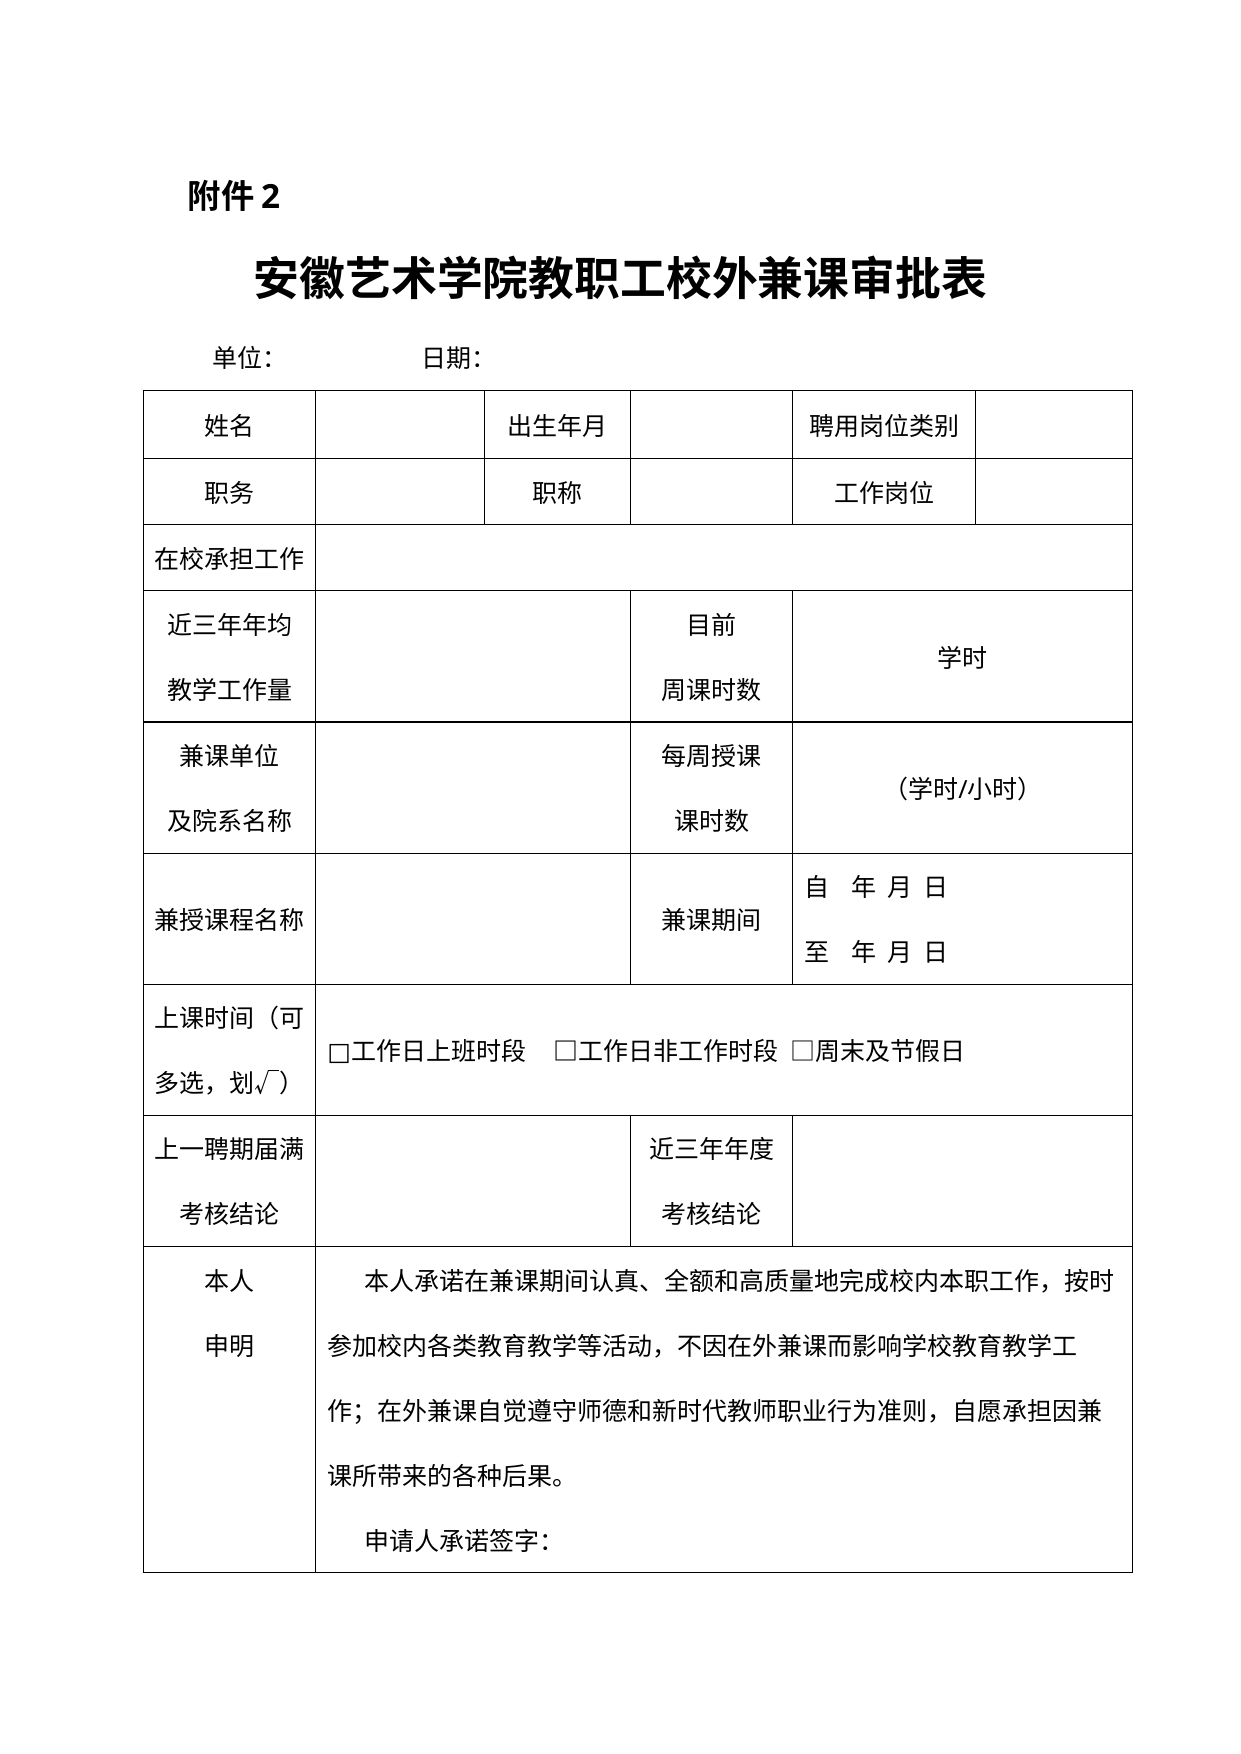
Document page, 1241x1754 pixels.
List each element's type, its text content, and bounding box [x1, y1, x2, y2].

table_cell 兼课单位 及院系名称 [144, 723, 315, 852]
text 附件2 [187, 162, 1053, 227]
table_cell [793, 1116, 1132, 1246]
text 安徽艺术学院教职工校外兼课审批表 [187, 227, 1053, 324]
table_cell 每周授课 课时数 [631, 723, 792, 852]
table_cell [316, 1116, 630, 1246]
table_cell 目前 周课时数 [631, 591, 792, 721]
table_cell [316, 525, 1132, 590]
table_cell 兼授课程名称 [144, 854, 315, 983]
table_cell [316, 723, 630, 852]
table_cell 兼课期间 [631, 854, 792, 983]
table_cell [316, 591, 630, 721]
table_cell （学时/小时） [793, 723, 1132, 852]
table_cell [316, 459, 484, 524]
table_header [631, 391, 792, 458]
table_header 姓名 [144, 391, 315, 458]
text 单位： 日期： [187, 324, 1053, 389]
table_cell [316, 854, 630, 983]
table_header 聘用岗位类别 [793, 391, 975, 458]
table_cell 工作岗位 [793, 459, 975, 524]
table_cell [976, 459, 1132, 524]
table_cell 职称 [485, 459, 630, 524]
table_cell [316, 1247, 1132, 1572]
table_header [976, 391, 1132, 458]
table_header [316, 391, 484, 458]
table_cell 在校承担工作 [144, 525, 315, 590]
table_cell 上课时间（可多选，划√） [144, 985, 315, 1114]
table_cell 上一聘期届满考核结论 [144, 1116, 315, 1246]
table_cell 近三年年均 教学工作量 [144, 591, 315, 721]
table_cell 学时 [793, 591, 1132, 721]
table_cell 近三年年度考核结论 [631, 1116, 792, 1246]
table_cell [631, 459, 792, 524]
table_cell 职务 [144, 459, 315, 524]
table_cell 自 年 月 日 至 年 月 日 [793, 854, 1132, 983]
table_cell □工作日上班时段 □工作日非工作时段 □周末及节假日 [316, 985, 1132, 1114]
table_cell 本人 申明 [144, 1247, 315, 1572]
table_header 出生年月 [485, 391, 630, 458]
